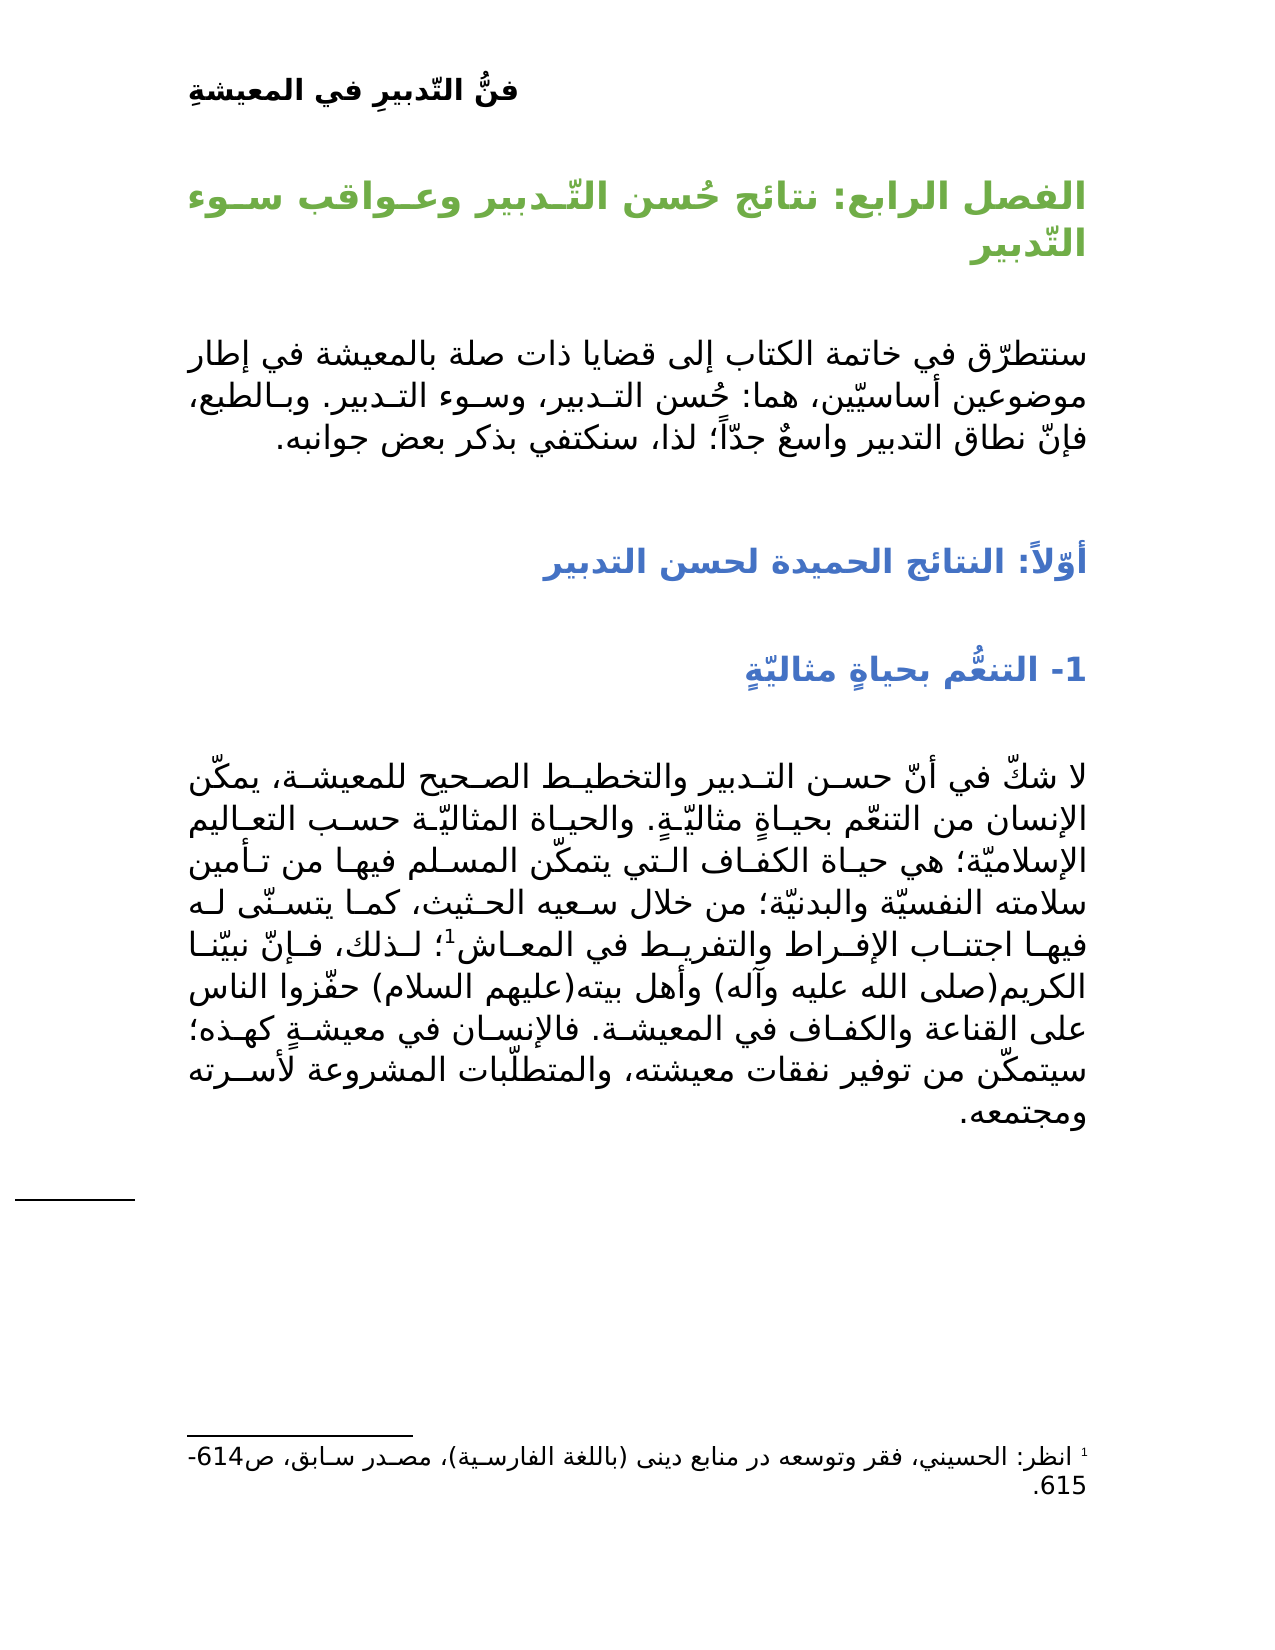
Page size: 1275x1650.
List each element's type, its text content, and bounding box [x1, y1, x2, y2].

subtitle أوّلاً: النتائج الحميدة لحسن التدبير [187, 543, 1087, 582]
subtitle الفصل الرابع: نتائج حُسن التّدبير وعواقب سوء التّدبير [187, 175, 1087, 266]
text سنتطرّق في خاتمة الكتاب إلى قضايا ذات صلة بالمعيشة في إطار موضوعين أساسيّين، هما: حُسن التدبير، وسوء التدبير. وبالطبع، فإنّ نطاق التدبير واسعٌ جدّاً؛ لذا، سنكتفي بذكر بعض جوانبه. [187, 335, 1087, 457]
subtitle 1- التنعُّم بحياةٍ مثاليّةٍ [187, 650, 1087, 689]
text لا شكّ في أنّ حسن التدبير والتخطيط الصحيح للمعيشة، يمكّن الإنسان من التنعّم بحياةٍ مثاليّةٍ. والحياة المثاليّة حسب التعاليم الإسلاميّة؛ هي حياة الكفاف التي يتمكّن المسلم فيها من تأمين سلامته النفسيّة والبدنيّة؛ من خلال سعيه الحثيث، كما يتسنّى له فيها اجتناب الإفراط والتفريط في المعاش؛ لذلك، فإنّ نبيّنا الكريم(صلى الله عليه وآله) وأهل بيته(عليهم السلام) حفّزوا الناس على القناعة والكفاف في المعيشة. فالإنسان في معيشةٍ كهذه؛ سيتمكّن من توفير نفقات معيشته، والمتطلّبات المشروعة لأسرته ومجتمعه. [187, 758, 1087, 1132]
